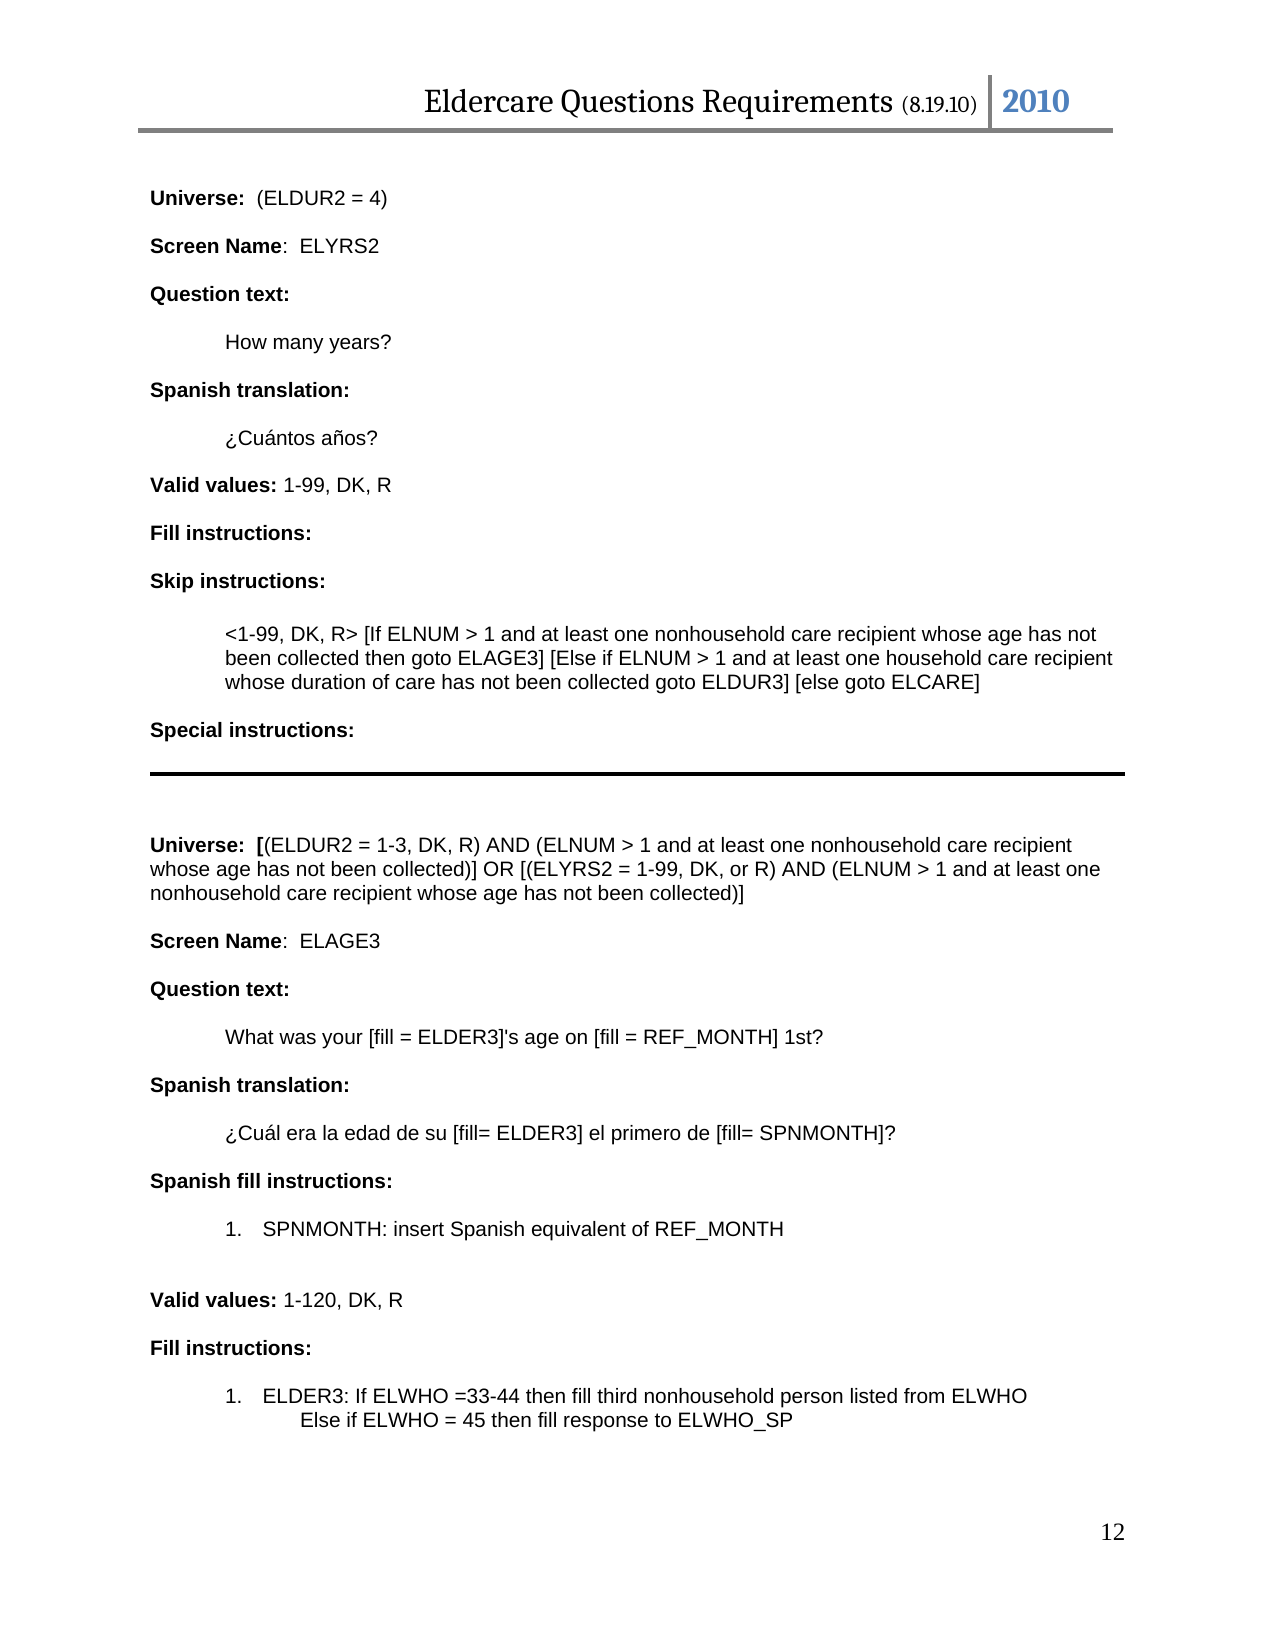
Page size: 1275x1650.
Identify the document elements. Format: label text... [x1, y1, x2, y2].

text Valid values: 1-99, DK, R [150, 473, 1125, 497]
text Fill instructions: [150, 521, 1125, 545]
text Else if ELWHO = 45 then fill response to ELWHO_SP [225, 1408, 1125, 1432]
text Universe: (ELDUR2 = 4) [150, 186, 1125, 210]
text Valid values: 1-120, DK, R [150, 1288, 1125, 1312]
text Question text: [150, 282, 1125, 306]
text What was your [fill = ELDER3]'s age on [fill = REF_MONTH] 1st? [150, 1025, 1125, 1049]
subtitle Screen Name: ELAGE3 [150, 929, 1125, 953]
text <1-99, DK, R> [If ELNUM > 1 and at least one nonhousehold care recipient whose age has not been collected then goto ELAGE3] [Else if ELNUM > 1 and at least one household care recipient whose duration of care has not been collected goto ELDUR3] [else goto ELCARE] [225, 622, 1125, 694]
text Fill instructions: [150, 1336, 1125, 1360]
subtitle Screen Name: ELYRS2 [150, 234, 1125, 258]
subtitle Special instructions: [150, 718, 1125, 742]
text ¿Cuántos años? [150, 425, 1125, 449]
text Spanish translation: [150, 1073, 1125, 1097]
text Universe: [(ELDUR2 = 1-3, DK, R) AND (ELNUM > 1 and at least one nonhousehold care recipient whose age has not been collected)] OR [(ELYRS2 = 1-99, DK, or R) AND (ELNUM > 1 and at least one nonhousehold care recipient whose age has not been collected)] [150, 833, 1125, 905]
text Question text: [150, 977, 1125, 1001]
list ELDER3: If ELWHO =33-44 then fill third nonhousehold person listed from ELWHO [225, 1384, 1125, 1408]
subtitle Skip instructions: [150, 569, 1125, 593]
subtitle Spanish fill instructions: [150, 1168, 1125, 1192]
text Spanish translation: [150, 377, 1125, 401]
text How many years? [225, 329, 1125, 353]
text ¿Cuál era la edad de su [fill= ELDER3] el primero de [fill= SPNMONTH]? [150, 1121, 1125, 1144]
list SPNMONTH: insert Spanish equivalent of REF_MONTH [225, 1216, 1125, 1240]
